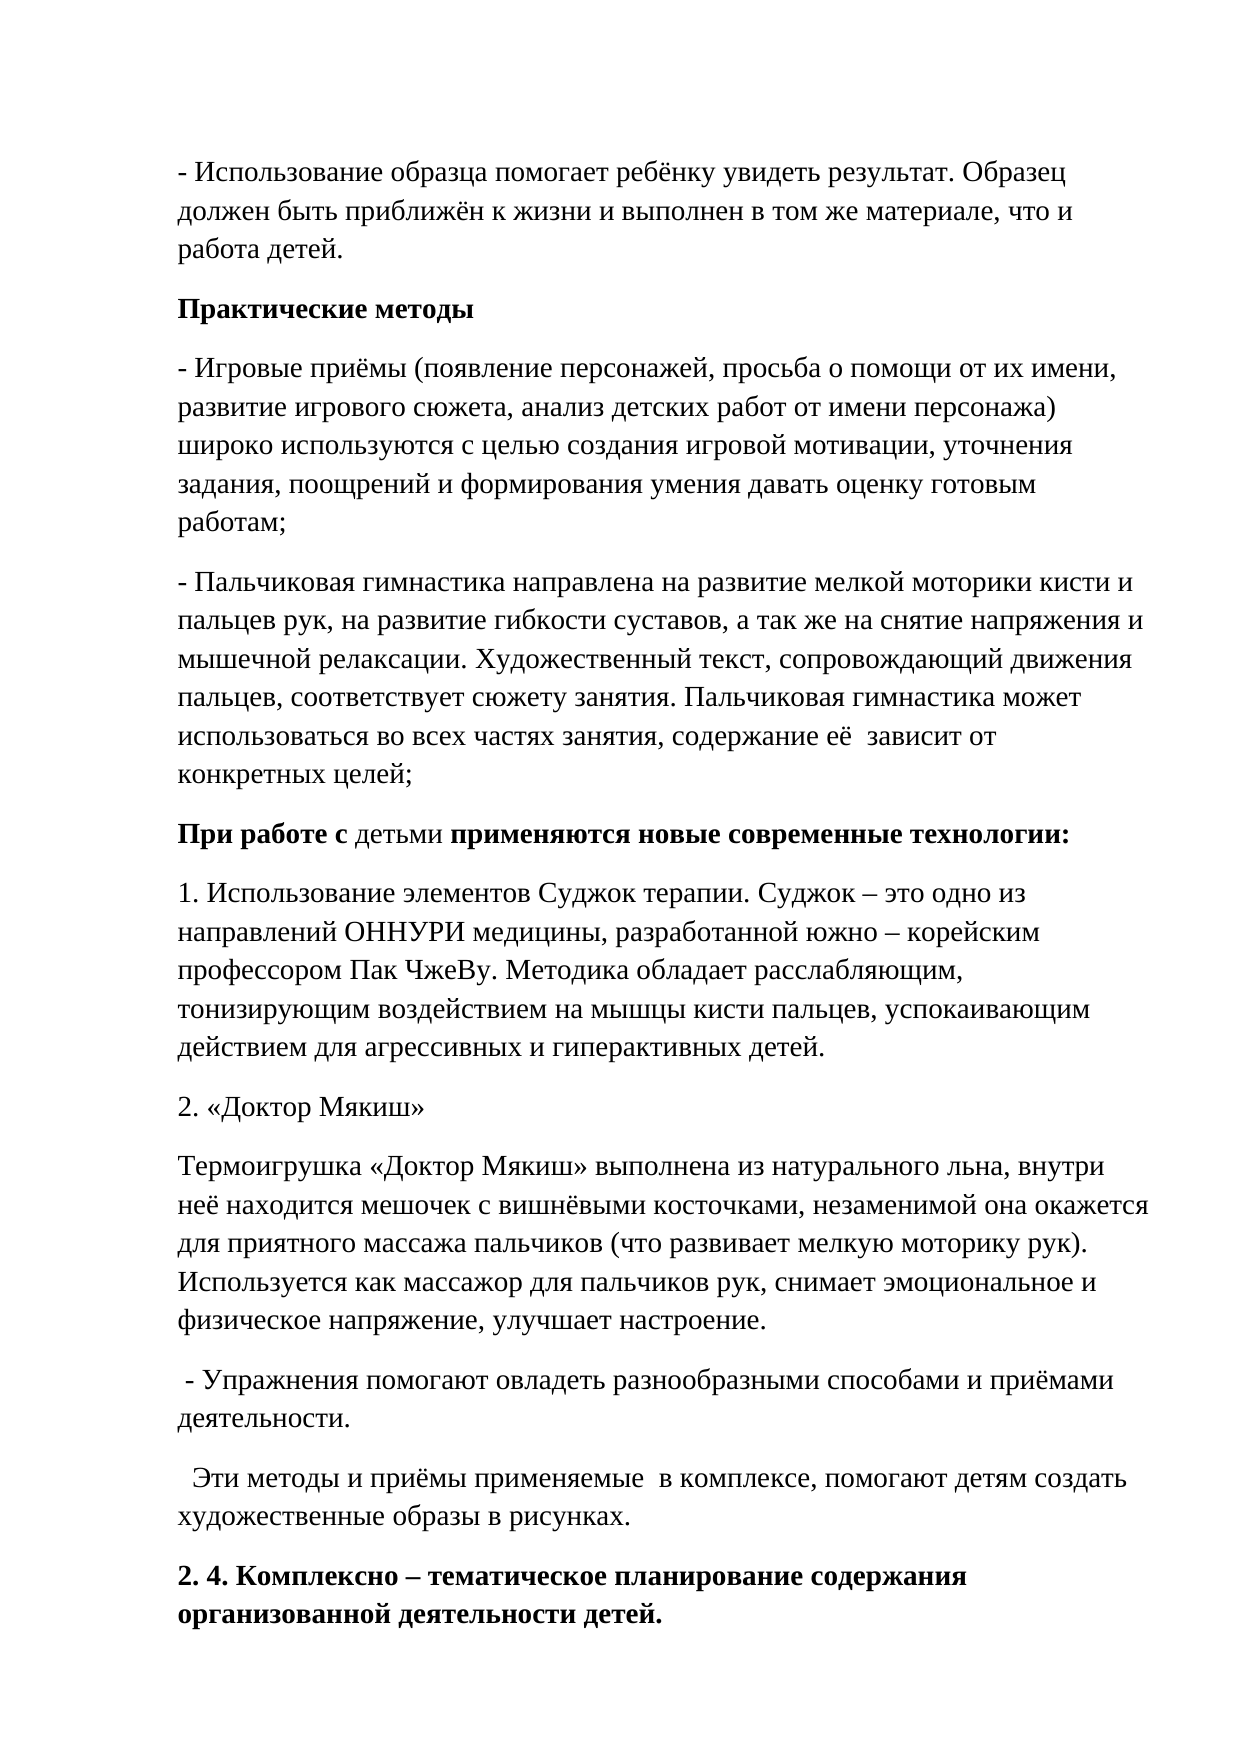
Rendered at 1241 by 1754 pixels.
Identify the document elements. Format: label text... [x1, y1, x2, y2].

text Термоигрушка «Доктор Мякиш» выполнена из натурального льна, внутри неё находится мешочек с вишнёвыми косточками, незаменимой она окажется для приятного массажа пальчиков (что развивает мелкую моторику рук). Используется как массажор для пальчиков рук, снимает эмоциональное и физическое напряжение, улучшает настроение. [177, 1148, 1152, 1336]
text 2. «Доктор Мякиш» [177, 1089, 1152, 1122]
text - Игровые приёмы (появление персонажей, просьба о помощи от их имени, развитие игрового сюжета, анализ детских работ от имени персонажа) широко используются с целью создания игровой мотивации, уточнения задания, поощрений и формирования умения давать оценку готовым работам; [177, 350, 1152, 538]
text - Пальчиковая гимнастика направлена на развитие мелкой моторики кисти и пальцев рук, на развитие гибкости суставов, а так же на снятие напряжения и мышечной релаксации. Художественный текст, сопровождающий движения пальцев, соответствует сюжету занятия. Пальчиковая гимнастика может использоваться во всех частях занятия, содержание её зависит от конкретных целей; [177, 564, 1152, 790]
text Практические методы [177, 291, 1152, 324]
text 2. 4. Комплексно – тематическое планирование содержания организованной деятельности детей. [177, 1558, 1152, 1630]
text - Упражнения помогают овладеть разнообразными способами и приёмами деятельности. [177, 1362, 1152, 1434]
text При работе с детьми применяются новые современные технологии: [177, 816, 1152, 849]
text 1. Использование элементов Суджок терапии. Суджок – это одно из направлений ОННУРИ медицины, разработанной южно – корейским профессором Пак ЧжеВу. Методика обладает расслабляющим, тонизирующим воздействием на мышцы кисти пальцев, успокаивающим действием для агрессивных и гиперактивных детей. [177, 875, 1152, 1063]
text - Использование образца помогает ребёнку увидеть результат. Образец должен быть приближён к жизни и выполнен в том же материале, что и работа детей. [177, 154, 1152, 265]
text Эти методы и приёмы применяемые в комплексе, помогают детям создать художественные образы в рисунках. [177, 1460, 1152, 1532]
